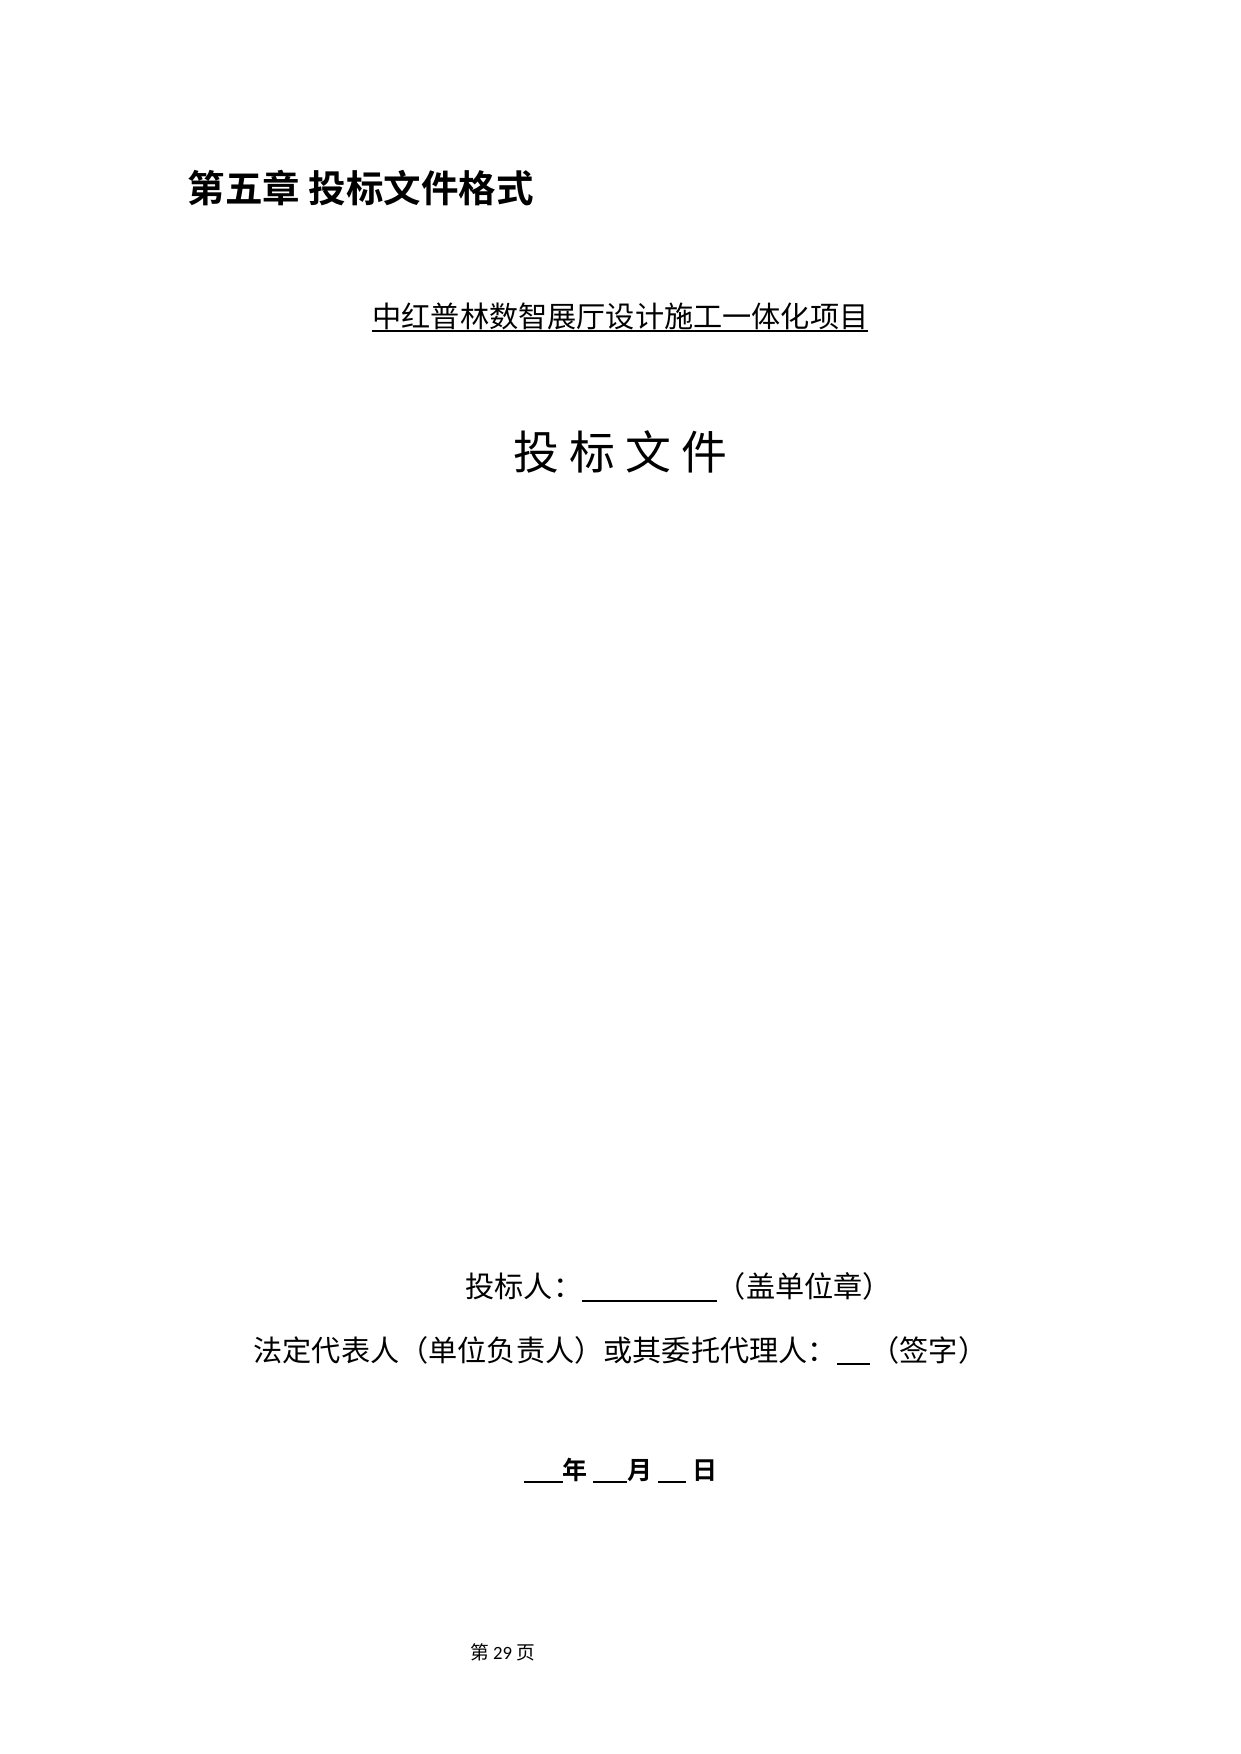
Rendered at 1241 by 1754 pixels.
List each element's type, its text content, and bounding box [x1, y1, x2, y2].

text 中红普林数智展厅设计施工一体化项目 [187, 294, 1053, 336]
text 投标人： （盖单位章） [187, 1264, 1053, 1306]
subtitle 投标文件格式 [187, 159, 1053, 213]
text 法定代表人（单位负责人）或其委托代理人： （签字） [187, 1327, 1053, 1370]
text 年 月 日 [187, 1450, 1053, 1487]
text 投 标 文 件 [187, 417, 1053, 483]
